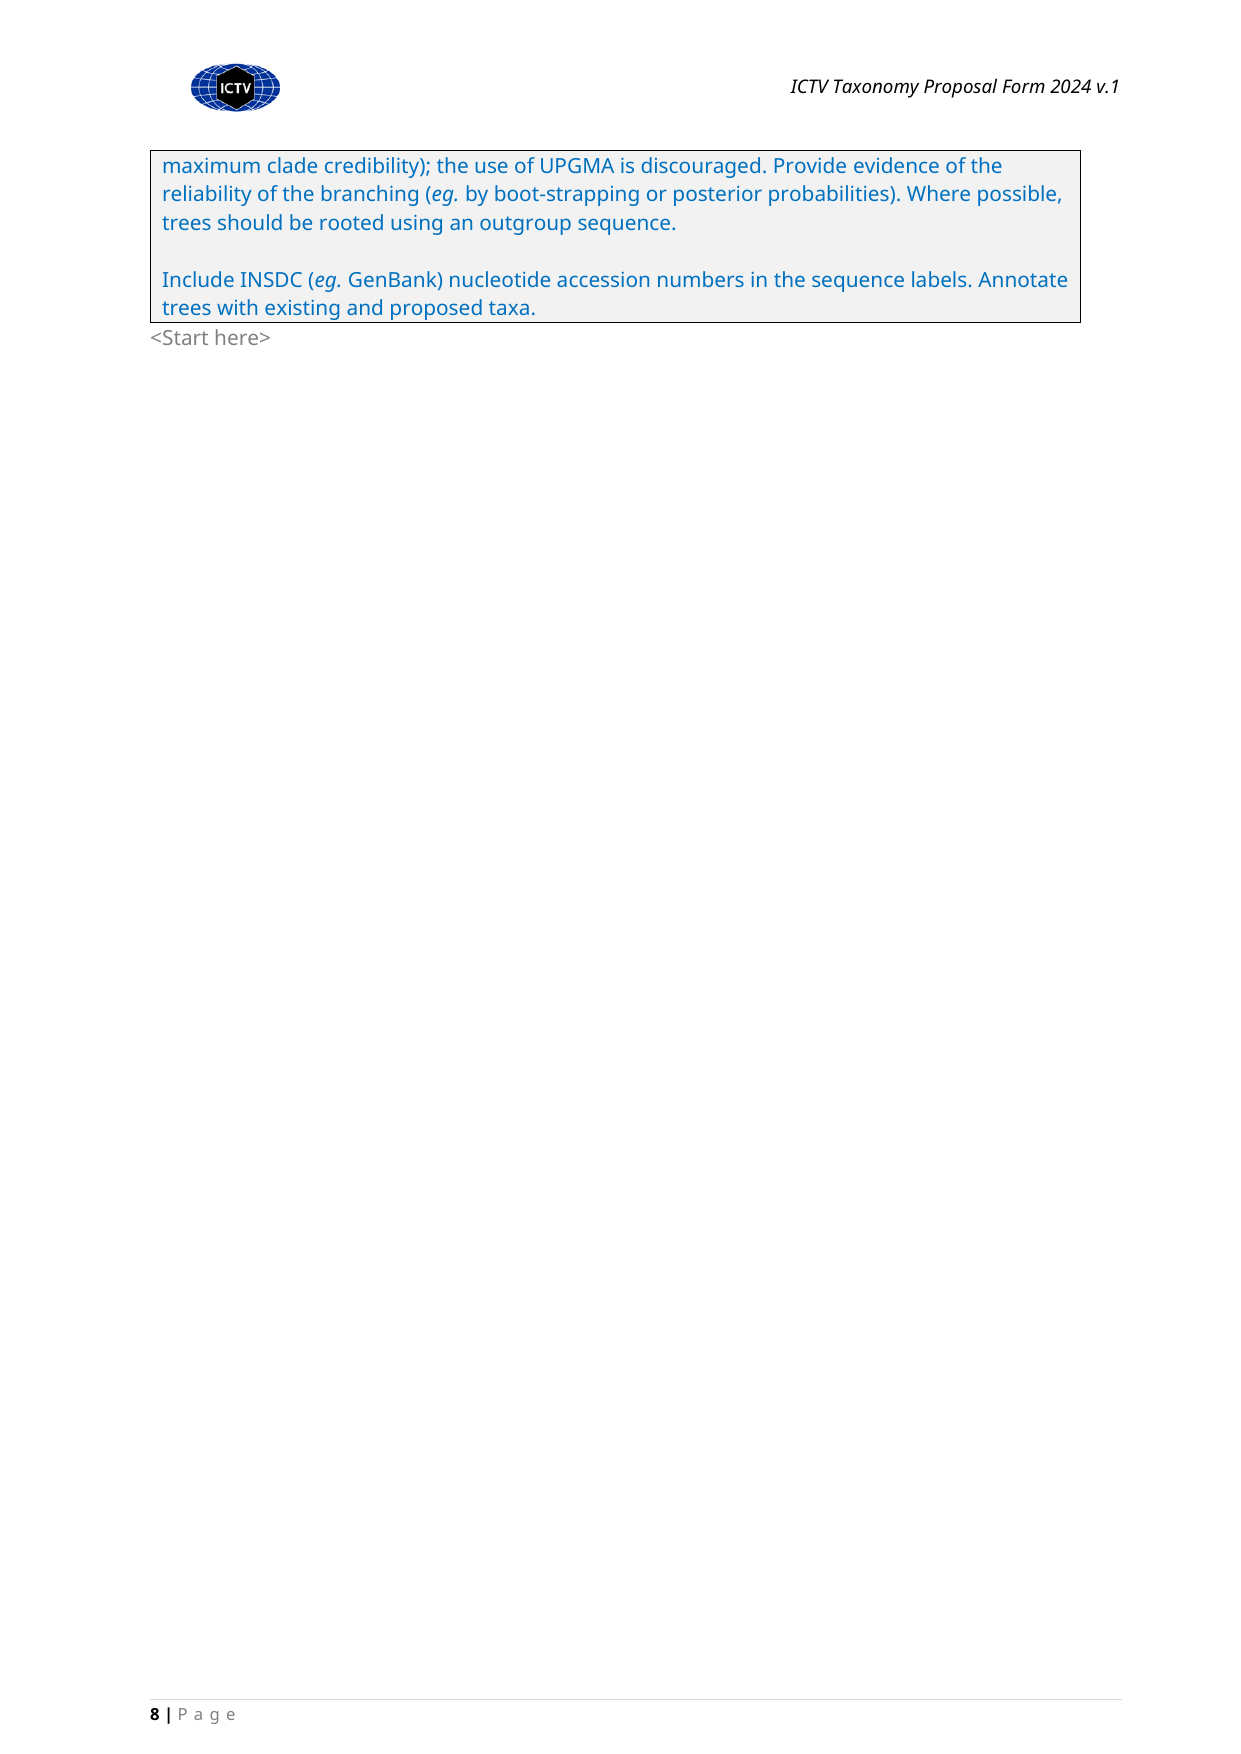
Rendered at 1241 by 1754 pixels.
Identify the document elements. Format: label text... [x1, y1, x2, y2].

text <Start here> [150, 323, 1122, 351]
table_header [151, 151, 1080, 322]
picture [190, 56, 282, 113]
